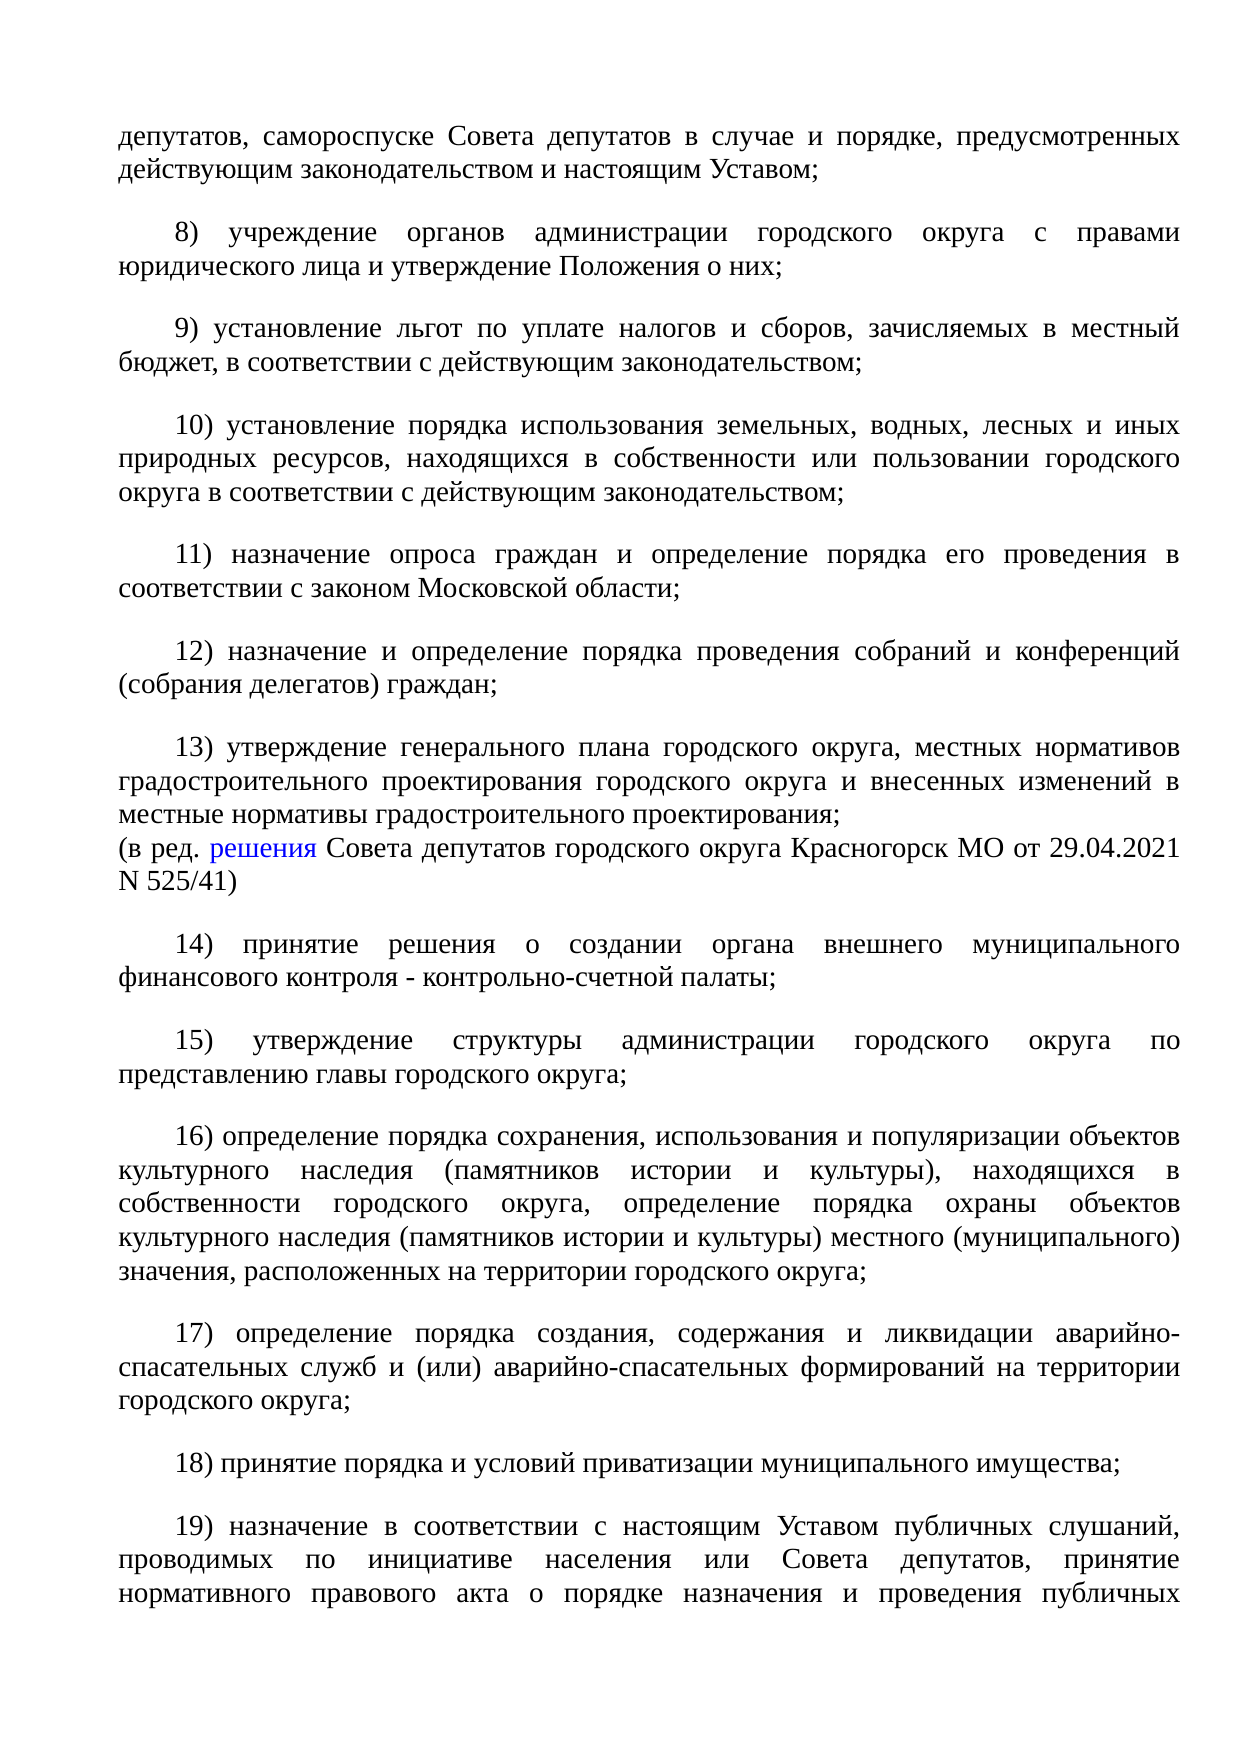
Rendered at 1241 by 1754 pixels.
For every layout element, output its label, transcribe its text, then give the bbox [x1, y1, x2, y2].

text 14) принятие решения о создании органа внешнего муниципального финансового контроля - контрольно-счетной палаты; [118, 926, 1181, 993]
text 18) принятие порядка и условий приватизации муниципального имущества; [118, 1445, 1181, 1479]
text 13) утверждение генерального плана городского округа, местных нормативов градостроительного проектирования городского округа и внесенных изменений в местные нормативы градостроительного проектирования; [118, 729, 1181, 830]
text 15) утверждение структуры администрации городского округа по представлению главы городского округа; [118, 1022, 1181, 1089]
text 16) определение порядка сохранения, использования и популяризации объектов культурного наследия (памятников истории и культуры), находящихся в собственности городского округа, определение порядка охраны объектов культурного наследия (памятников истории и культуры) местного (муниципального) значения, расположенных на территории городского округа; [118, 1118, 1181, 1286]
text 8) учреждение органов администрации городского округа с правами юридического лица и утверждение Положения о них; [118, 214, 1181, 281]
text 9) установление льгот по уплате налогов и сборов, зачисляемых в местный бюджет, в соответствии с действующим законодательством; [118, 311, 1181, 378]
text 11) назначение опроса граждан и определение порядка его проведения в соответствии с законом Московской области; [118, 537, 1181, 604]
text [118, 1508, 1181, 1608]
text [118, 118, 1181, 185]
text (в ред. решения Совета депутатов городского округа Красногорск МО от 29.04.2021 N 525/41) [118, 830, 1181, 897]
text 10) установление порядка использования земельных, водных, лесных и иных природных ресурсов, находящихся в собственности или пользовании городского округа в соответствии с действующим законодательством; [118, 407, 1181, 507]
text 17) определение порядка создания, содержания и ликвидации аварийно-спасательных служб и (или) аварийно-спасательных формирований на территории городского округа; [118, 1315, 1181, 1416]
text 12) назначение и определение порядка проведения собраний и конференций (собрания делегатов) граждан; [118, 633, 1181, 700]
